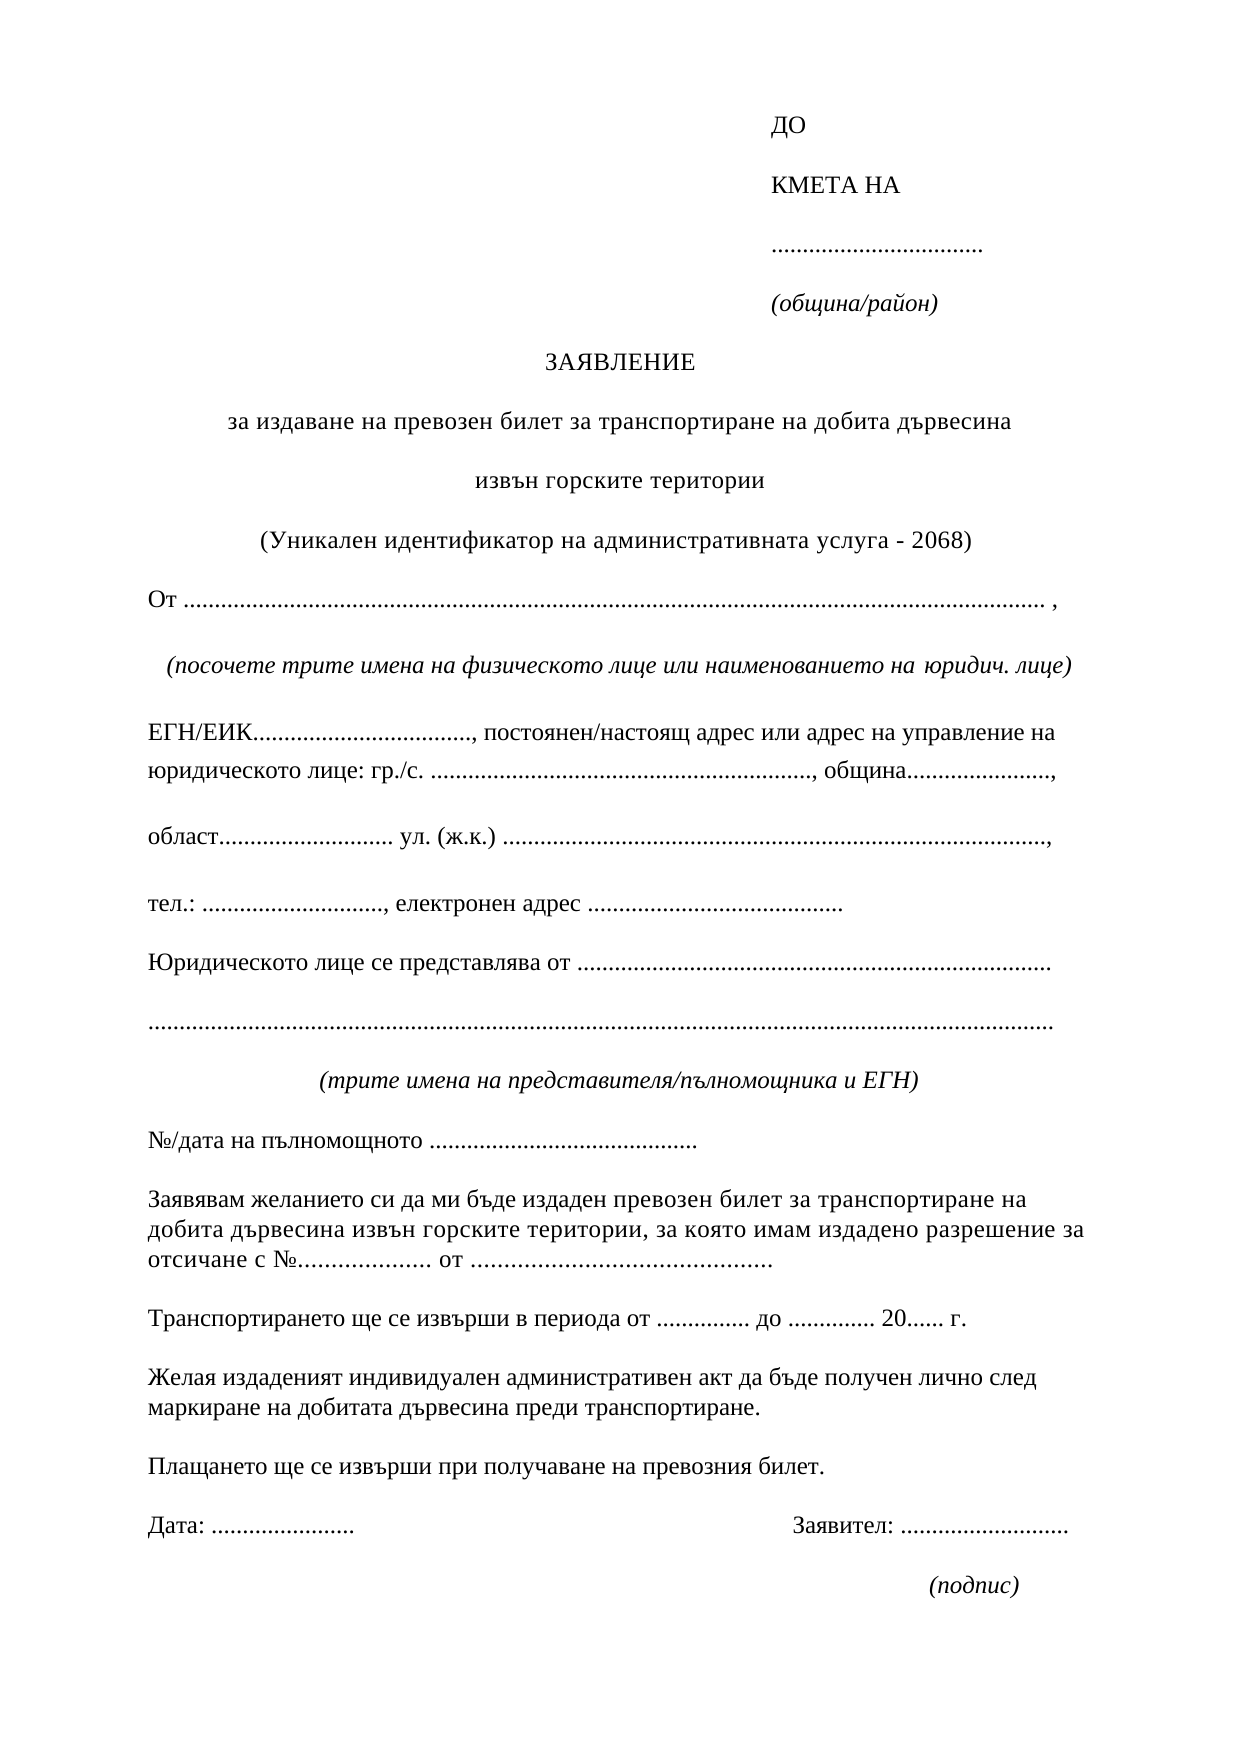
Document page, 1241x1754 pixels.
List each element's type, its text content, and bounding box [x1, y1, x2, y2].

text ЕГН/ЕИК..................................., постоянен/настоящ адрес или адрес на управление на юридическото лице: гр./с. ............................................................., община......................., [148, 708, 1093, 783]
text за издаване на превозен билет за транспортиране на добита дървесина [148, 405, 1093, 435]
text Транспортирането ще се извърши в периода от ............... до .............. 20...... г. [148, 1302, 1093, 1332]
text тел.: ............................., електронен адрес ......................................... [148, 879, 1093, 917]
text Юридическото лице се представлява от ............................................................................ [148, 946, 1093, 976]
text Дата: ....................... Заявител: ........................... [148, 1509, 1093, 1539]
text (подпис) [148, 1568, 1093, 1598]
text Желая издаденият индивидуален административен акт да бъде получен лично след маркиране на добитата дървесина преди транспортиране. [148, 1361, 1093, 1421]
text ................................................................................................................................................. [148, 1005, 1093, 1035]
text От .......................................................................................................................................... , [148, 583, 1093, 613]
text област............................ ул. (ж.к.) ......................................................................................., [148, 813, 1093, 850]
text (община/район) [771, 287, 1093, 317]
text (посочете трите имена на физическото лице или наименованието на юридич. лице) [148, 642, 1093, 679]
text извън горските територии [148, 464, 1093, 494]
text (Уникален идентификатор на административната услуга - 2068) [148, 523, 1093, 553]
text .................................. [771, 228, 1093, 258]
text ДО [771, 109, 1093, 139]
text (трите имена на представителя/пълномощника и ЕГН) [148, 1064, 1093, 1094]
text Плащането ще се извърши при получаване на превозния билет. [148, 1450, 1093, 1480]
text №/дата на пълномощното ........................................... [148, 1123, 1093, 1153]
text Заявявам желанието си да ми бъде издаден превозен билет за транспортиране на добита дървесина извън горските територии, за която имам издадено разрешение за отсичане с №.................... от ............................................. [148, 1183, 1093, 1273]
text КМЕТА НА [771, 168, 1093, 198]
text ЗАЯВЛЕНИЕ [148, 346, 1093, 376]
